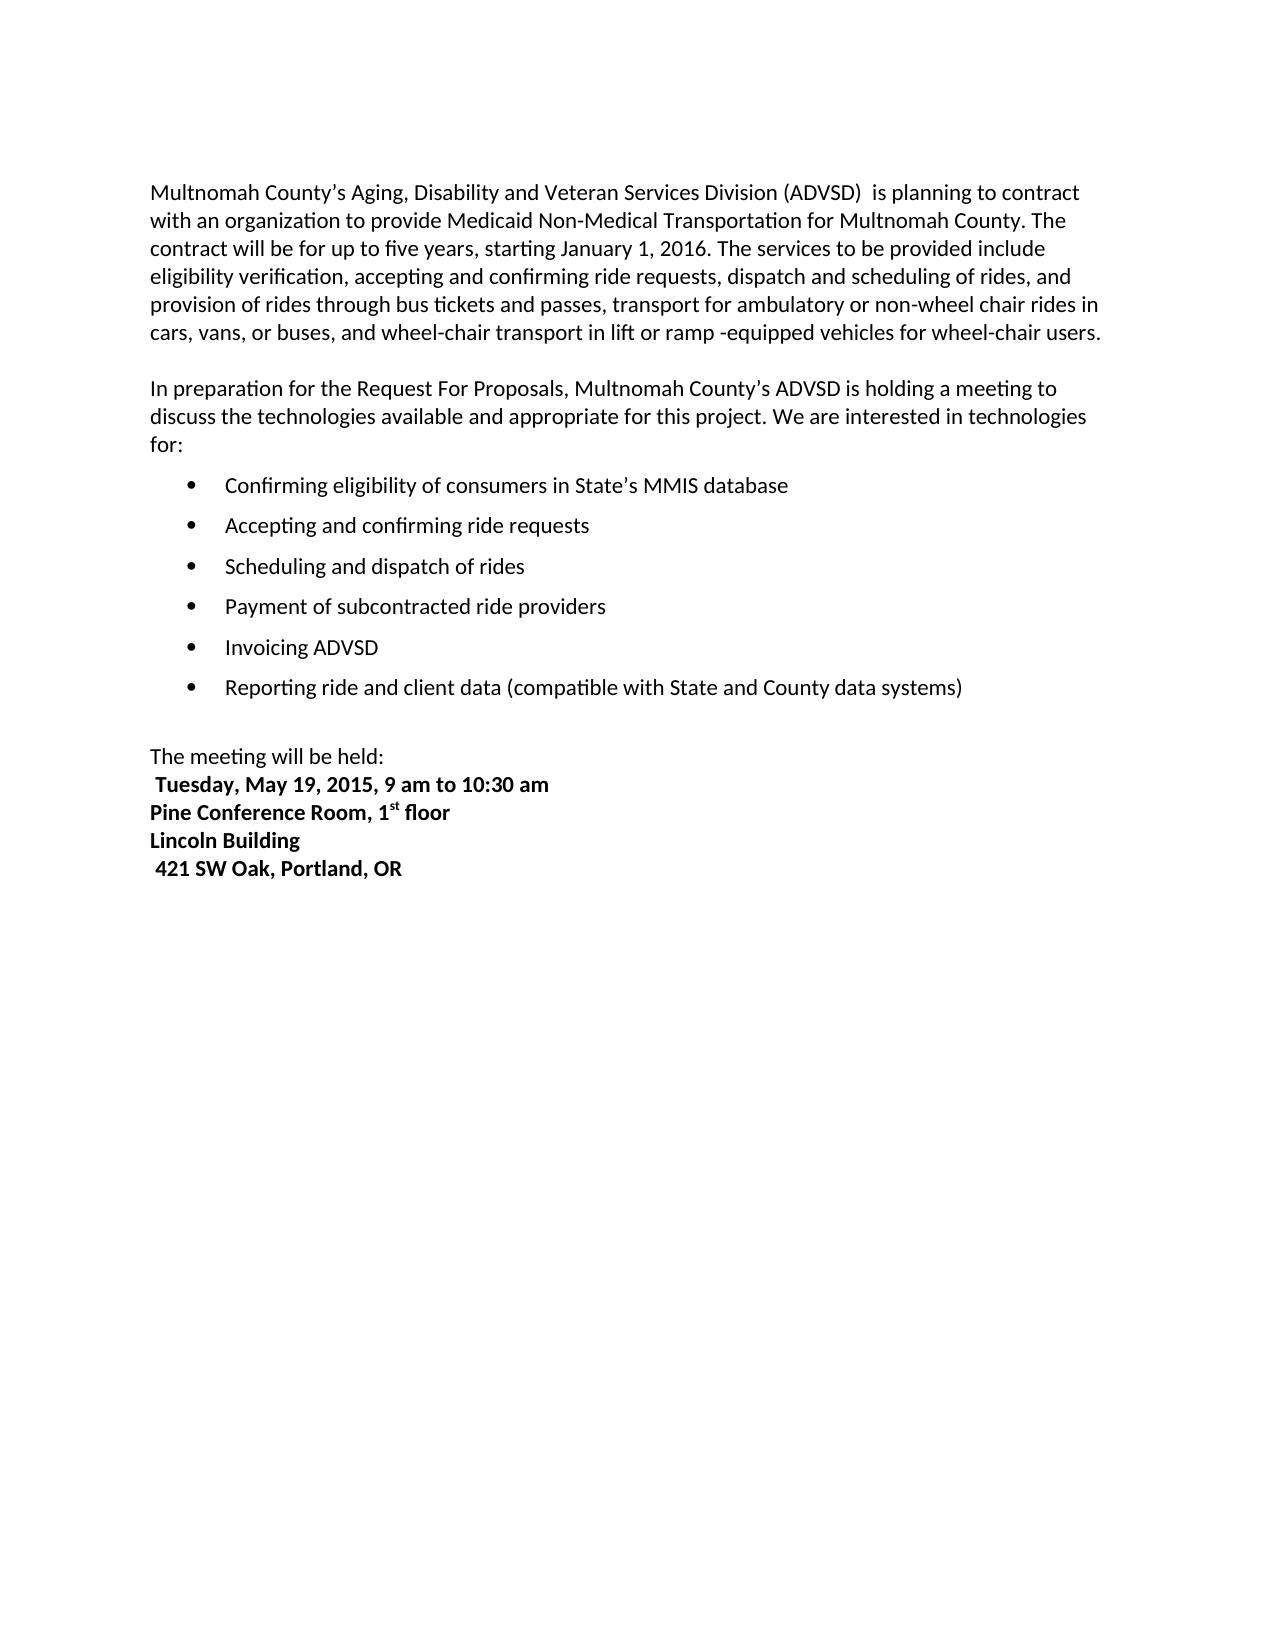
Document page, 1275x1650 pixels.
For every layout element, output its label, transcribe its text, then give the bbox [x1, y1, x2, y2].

list Invoicing ADVSD [187, 633, 1125, 661]
text Lincoln Building [150, 826, 1125, 854]
text Pine Conference Room, 1st floor [150, 798, 1125, 826]
text Tuesday, May 19, 2015, 9 am to 10:30 am [150, 770, 1125, 798]
list Reporting ride and client data (compatible with State and County data systems) [187, 673, 1125, 701]
text In preparation for the Request For Proposals, Multnomah County’s ADVSD is holding a meeting to discuss the technologies available and appropriate for this project. We are interested in technologies for: [150, 374, 1125, 458]
list Payment of subcontracted ride providers [187, 592, 1125, 620]
text Multnomah County’s Aging, Disability and Veteran Services Division (ADVSD) is planning to contract with an organization to provide Medicaid Non-Medical Transportation for Multnomah County. The contract will be for up to five years, starting January 1, 2016. The services to be provided include eligibility verification, accepting and confirming ride requests, dispatch and scheduling of rides, and provision of rides through bus tickets and passes, transport for ambulatory or non-wheel chair rides in cars, vans, or buses, and wheel-chair transport in lift or ramp -equipped vehicles for wheel-chair users. [150, 178, 1125, 346]
list Accepting and confirming ride requests [187, 511, 1125, 539]
text 421 SW Oak, Portland, OR [150, 854, 1125, 882]
text The meeting will be held: [150, 742, 1125, 770]
list Confirming eligibility of consumers in State’s MMIS database [187, 471, 1125, 499]
list Scheduling and dispatch of rides [187, 552, 1125, 580]
